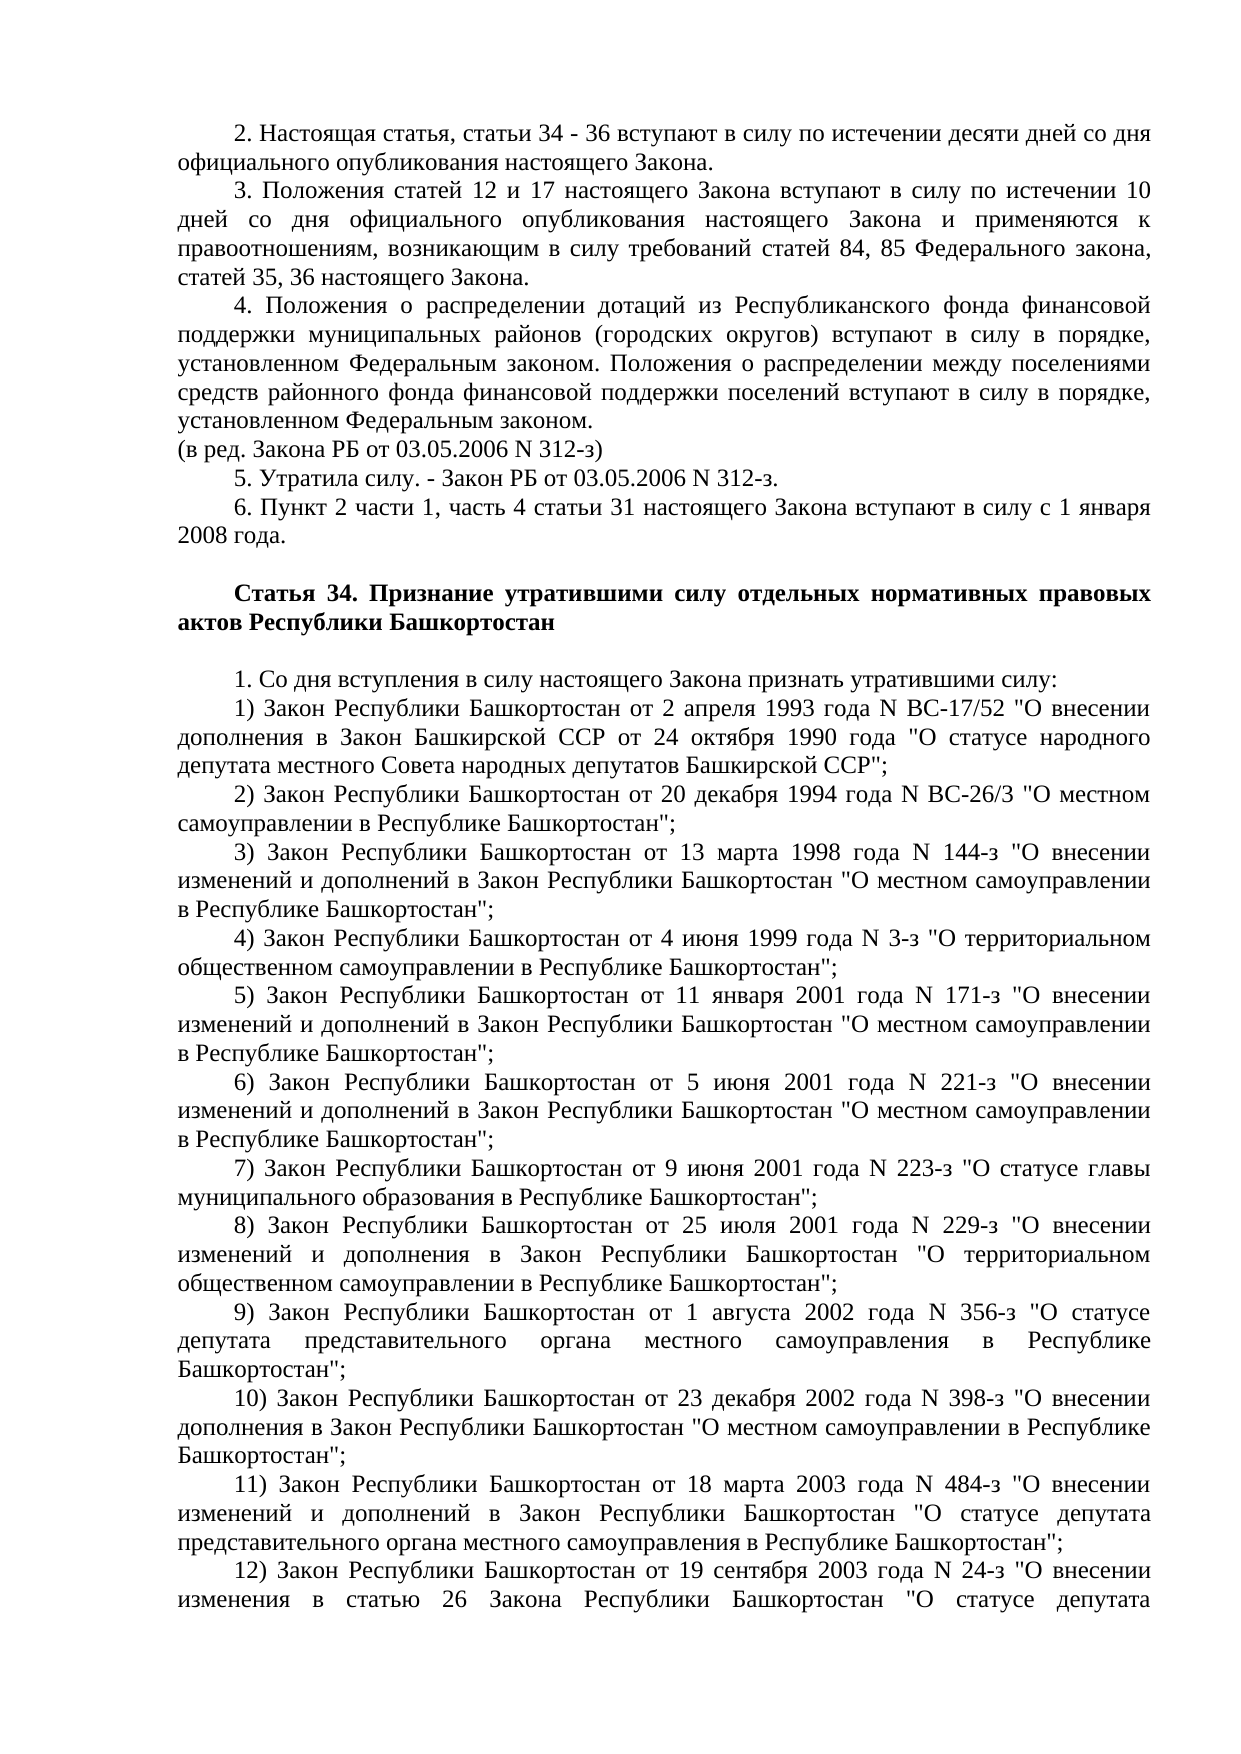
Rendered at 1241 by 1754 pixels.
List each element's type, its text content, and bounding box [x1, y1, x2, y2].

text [177, 1556, 1152, 1613]
text 6. Пункт 2 части 1, часть 4 статьи 31 настоящего Закона вступают в силу с 1 января 2008 года. [177, 492, 1152, 549]
text 2) Закон Республики Башкортостан от 20 декабря 1994 года N ВС-26/3 "О местном самоуправлении в Республике Башкортостан"; [177, 779, 1152, 837]
text 8) Закон Республики Башкортостан от 25 июля 2001 года N 229-з "О внесении изменений и дополнения в Закон Республики Башкортостан "О территориальном общественном самоуправлении в Республике Башкортостан"; [177, 1211, 1152, 1297]
text 4. Положения о распределении дотаций из Республиканского фонда финансовой поддержки муниципальных районов (городских округов) вступают в силу в порядке, установленном Федеральным законом. Положения о распределении между поселениями средств районного фонда финансовой поддержки поселений вступают в силу в порядке, установленном Федеральным законом. [177, 291, 1152, 434]
text 3. Положения статей 12 и 17 настоящего Закона вступают в силу по истечении 10 дней со дня официального опубликования настоящего Закона и применяются к правоотношениям, возникающим в силу требований статей 84, 85 Федерального закона, статей 35, 36 настоящего Закона. [177, 176, 1152, 291]
text 4) Закон Республики Башкортостан от 4 июня 1999 года N 3-з "О территориальном общественном самоуправлении в Республике Башкортостан"; [177, 923, 1152, 981]
text 5) Закон Республики Башкортостан от 11 января 2001 года N 171-з "О внесении изменений и дополнений в Закон Республики Башкортостан "О местном самоуправлении в Республике Башкортостан"; [177, 981, 1152, 1067]
text 5. Утратила силу. - Закон РБ от 03.05.2006 N 312-з. [177, 463, 1152, 492]
text 2. Настоящая статья, статьи 34 - 36 вступают в силу по истечении десяти дней со дня официального опубликования настоящего Закона. [177, 118, 1152, 176]
text 9) Закон Республики Башкортостан от 1 августа 2002 года N 356-з "О статусе депутата представительного органа местного самоуправления в Республике Башкортостан"; [177, 1297, 1152, 1383]
text 7) Закон Республики Башкортостан от 9 июня 2001 года N 223-з "О статусе главы муниципального образования в Республике Башкортостан"; [177, 1153, 1152, 1211]
text 11) Закон Республики Башкортостан от 18 марта 2003 года N 484-з "О внесении изменений и дополнений в Закон Республики Башкортостан "О статусе депутата представительного органа местного самоуправления в Республике Башкортостан"; [177, 1469, 1152, 1556]
text 3) Закон Республики Башкортостан от 13 марта 1998 года N 144-з "О внесении изменений и дополнений в Закон Республики Башкортостан "О местном самоуправлении в Республике Башкортостан"; [177, 837, 1152, 923]
text 6) Закон Республики Башкортостан от 5 июня 2001 года N 221-з "О внесении изменений и дополнений в Закон Республики Башкортостан "О местном самоуправлении в Республике Башкортостан"; [177, 1067, 1152, 1153]
title Статья 34. Признание утратившими силу отдельных нормативных правовых актов Республики Башкортостан [177, 578, 1152, 636]
text 1) Закон Республики Башкортостан от 2 апреля 1993 года N ВС-17/52 "О внесении дополнения в Закон Башкирской ССР от 24 октября 1990 года "О статусе народного депутата местного Совета народных депутатов Башкирской ССР"; [177, 693, 1152, 779]
text 10) Закон Республики Башкортостан от 23 декабря 2002 года N 398-з "О внесении дополнения в Закон Республики Башкортостан "О местном самоуправлении в Республике Башкортостан"; [177, 1383, 1152, 1469]
text (в ред. Закона РБ от 03.05.2006 N 312-з) [177, 434, 1152, 463]
text 1. Со дня вступления в силу настоящего Закона признать утратившими силу: [177, 664, 1152, 693]
